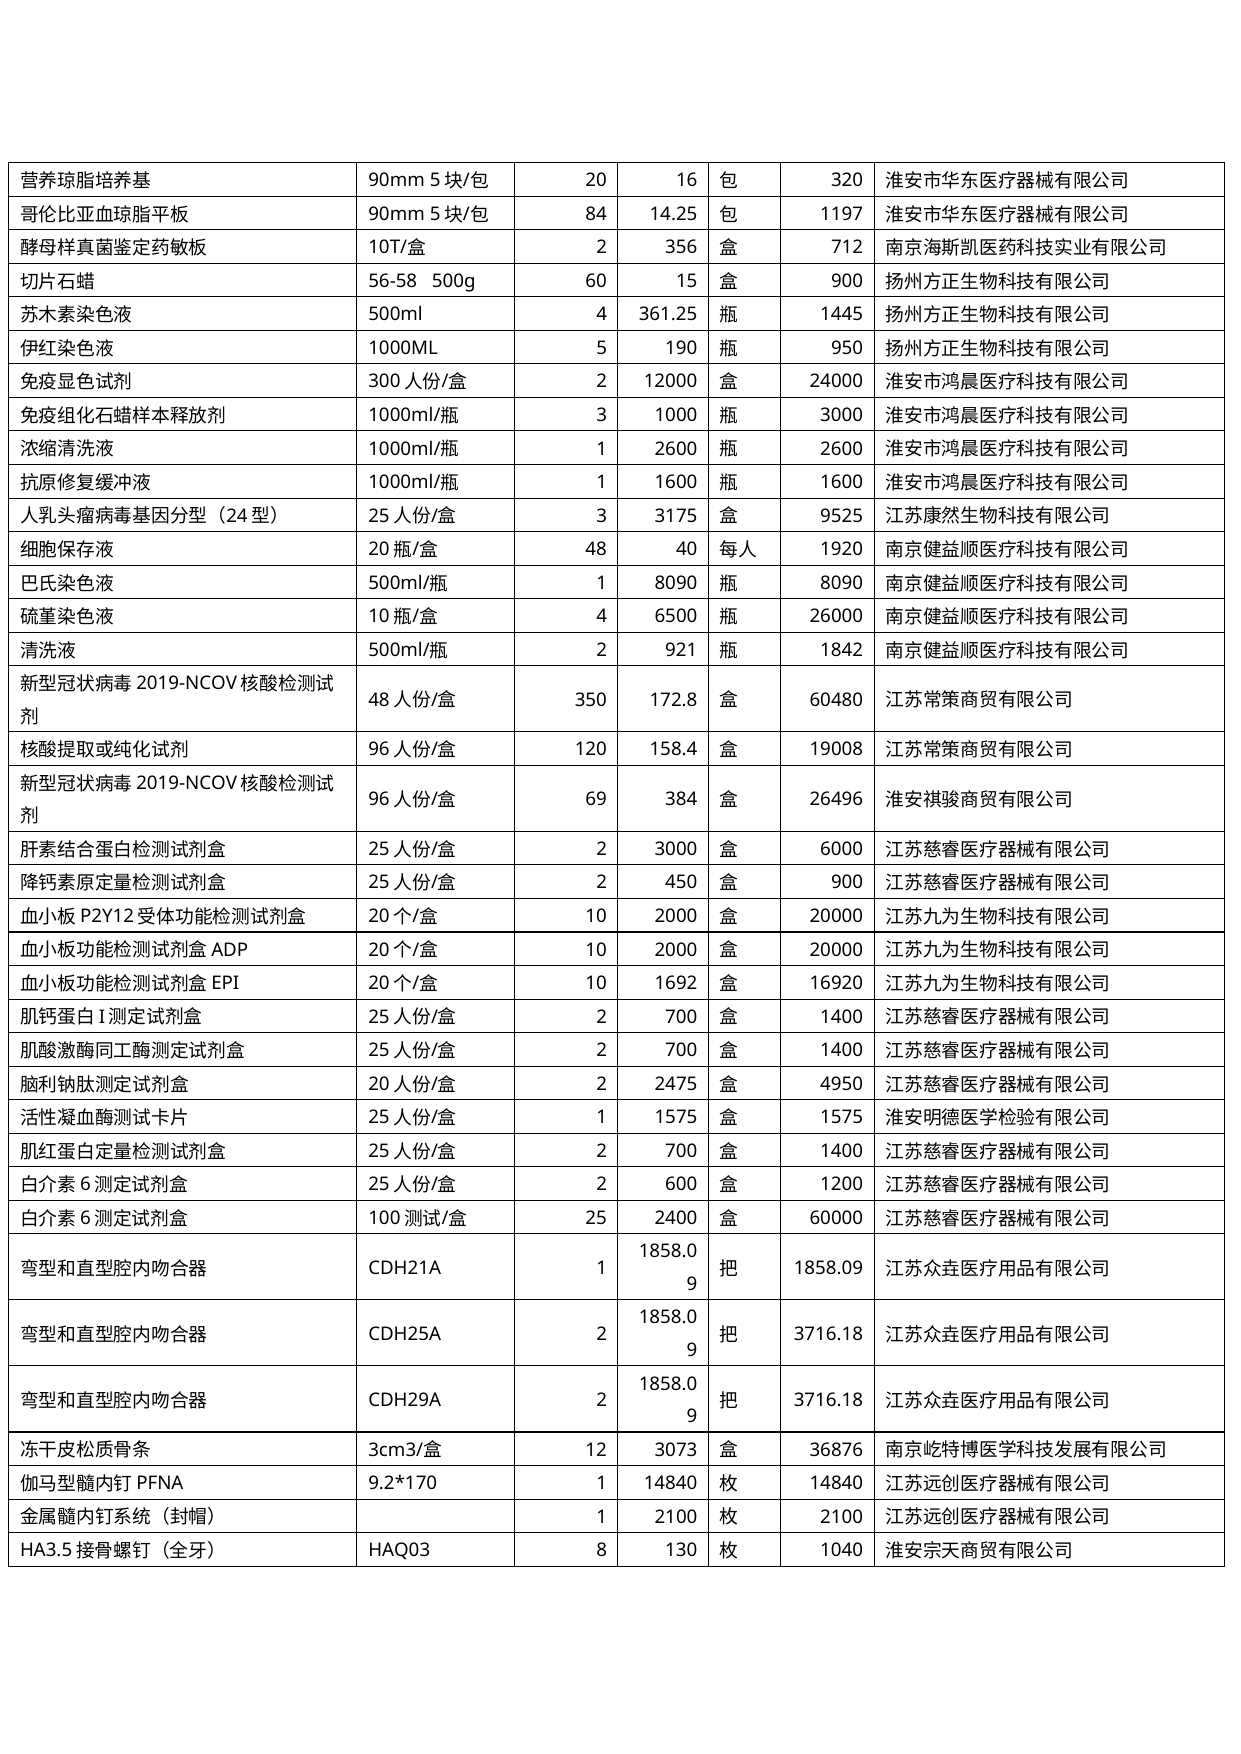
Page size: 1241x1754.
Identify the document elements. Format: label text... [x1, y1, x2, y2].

table_cell 江苏九为生物科技有限公司 [875, 899, 1224, 931]
table_cell 300人份/盒 [357, 364, 514, 397]
table_cell 瓶 [709, 566, 780, 598]
table_cell 白介素6测定试剂盒 [9, 1167, 356, 1200]
table_cell 2 [515, 1000, 617, 1032]
table_cell 淮安市鸿晨医疗科技有限公司 [875, 431, 1224, 464]
table_cell 1 [515, 1100, 617, 1133]
table_cell 硫堇染色液 [9, 599, 356, 632]
table_cell 把 [709, 1234, 780, 1299]
table_cell 158.4 [618, 732, 708, 765]
table_cell 盒 [709, 230, 780, 263]
table_cell 瓶 [709, 297, 780, 330]
table_cell 南京健益顺医疗科技有限公司 [875, 633, 1224, 665]
table_cell 12000 [618, 364, 708, 397]
table_cell 巴氏染色液 [9, 566, 356, 598]
table_cell 356 [618, 230, 708, 263]
table_cell 免疫显色试剂 [9, 364, 356, 397]
table_cell 江苏常策商贸有限公司 [875, 666, 1224, 731]
table_cell 3716.18 [781, 1366, 874, 1431]
table_cell 9.2*170 [357, 1466, 514, 1498]
table_cell 56-58 500g [357, 264, 514, 296]
table_cell 新型冠状病毒2019-NCOV核酸检测试剂 [9, 766, 356, 831]
table_cell 2 [515, 230, 617, 263]
table_cell 包 [709, 163, 780, 196]
table_cell 12 [515, 1433, 617, 1465]
table_cell 4950 [781, 1067, 874, 1099]
table_cell 48 [515, 532, 617, 564]
table_cell 血小板功能检测试剂盒ADP [9, 933, 356, 965]
table_cell 1575 [781, 1100, 874, 1133]
table_cell 瓶 [709, 431, 780, 464]
table_cell 96人份/盒 [357, 732, 514, 765]
table_cell 1000ml/瓶 [357, 398, 514, 430]
table_cell 淮安市鸿晨医疗科技有限公司 [875, 398, 1224, 430]
table_cell 江苏远创医疗器械有限公司 [875, 1500, 1224, 1532]
table_cell 盒 [709, 1000, 780, 1032]
table_cell 40 [618, 532, 708, 564]
table_cell 172.8 [618, 666, 708, 731]
table_cell 核酸提取或纯化试剂 [9, 732, 356, 765]
table_cell 白介素6测定试剂盒 [9, 1201, 356, 1233]
table_cell 700 [618, 1134, 708, 1166]
table_cell 弯型和直型腔内吻合器 [9, 1300, 356, 1365]
table_cell 江苏慈睿医疗器械有限公司 [875, 865, 1224, 898]
table_cell 南京健益顺医疗科技有限公司 [875, 599, 1224, 632]
table_cell 500ml/瓶 [357, 633, 514, 665]
table_cell 25人份/盒 [357, 832, 514, 864]
table_cell 100测试/盒 [357, 1201, 514, 1233]
table_cell 盒 [709, 499, 780, 531]
table_cell 肌红蛋白定量检测试剂盒 [9, 1134, 356, 1166]
table_cell 25人份/盒 [357, 1100, 514, 1133]
table_cell 15 [618, 264, 708, 296]
table_cell 1 [515, 1500, 617, 1532]
table_cell 2 [515, 364, 617, 397]
table_cell 盒 [709, 865, 780, 898]
table_cell 弯型和直型腔内吻合器 [9, 1366, 356, 1431]
table_cell 弯型和直型腔内吻合器 [9, 1234, 356, 1299]
table_cell 1000ML [357, 331, 514, 363]
table_cell 2100 [618, 1500, 708, 1532]
table_cell 1842 [781, 633, 874, 665]
table_cell 盒 [709, 899, 780, 931]
table_cell 江苏慈睿医疗器械有限公司 [875, 832, 1224, 864]
table_cell 瓶 [709, 599, 780, 632]
table_cell 700 [618, 1000, 708, 1032]
table_cell 1000ml/瓶 [357, 465, 514, 497]
table_cell 抗原修复缓冲液 [9, 465, 356, 497]
table_cell 2 [515, 832, 617, 864]
table_cell 1000ml/瓶 [357, 431, 514, 464]
table_cell 1600 [618, 465, 708, 497]
table_cell 14.25 [618, 197, 708, 229]
table_cell 2 [515, 1300, 617, 1365]
table_cell 712 [781, 230, 874, 263]
table_cell 48人份/盒 [357, 666, 514, 731]
table_cell 江苏慈睿医疗器械有限公司 [875, 1000, 1224, 1032]
table_cell 900 [781, 264, 874, 296]
table_cell 盒 [709, 1201, 780, 1233]
table_cell 69 [515, 766, 617, 831]
table_cell 20人份/盒 [357, 1067, 514, 1099]
table_cell 3 [515, 499, 617, 531]
table_cell 伽马型髓内钉PFNA [9, 1466, 356, 1498]
table_cell 96人份/盒 [357, 766, 514, 831]
table_cell 浓缩清洗液 [9, 431, 356, 464]
table_cell 600 [618, 1167, 708, 1200]
table_cell 瓶 [709, 465, 780, 497]
table_cell 盒 [709, 364, 780, 397]
table_cell 3000 [781, 398, 874, 430]
table_cell 盒 [709, 832, 780, 864]
table_cell 江苏众垚医疗用品有限公司 [875, 1234, 1224, 1299]
table_cell HAQ03 [357, 1533, 514, 1566]
table_cell 瓶 [709, 331, 780, 363]
table_cell 2 [515, 1033, 617, 1066]
table_cell 10 [515, 933, 617, 965]
table_cell CDH21A [357, 1234, 514, 1299]
table_cell 1040 [781, 1533, 874, 1566]
table_cell 25人份/盒 [357, 499, 514, 531]
table_cell 14840 [781, 1466, 874, 1498]
table_cell 2 [515, 1067, 617, 1099]
table_cell 1858.09 [781, 1234, 874, 1299]
table_cell 江苏康然生物科技有限公司 [875, 499, 1224, 531]
table_cell 90mm 5块/包 [357, 197, 514, 229]
table_cell 枚 [709, 1466, 780, 1498]
table_cell 江苏慈睿医疗器械有限公司 [875, 1033, 1224, 1066]
table_cell 瓶 [709, 633, 780, 665]
table_cell 扬州方正生物科技有限公司 [875, 264, 1224, 296]
table_cell 1575 [618, 1100, 708, 1133]
table_cell 冻干皮松质骨条 [9, 1433, 356, 1465]
table_cell 350 [515, 666, 617, 731]
table_cell 江苏常策商贸有限公司 [875, 732, 1224, 765]
table_cell 盒 [709, 933, 780, 965]
table_cell CDH29A [357, 1366, 514, 1431]
table_cell 伊红染色液 [9, 331, 356, 363]
table_cell 枚 [709, 1533, 780, 1566]
table_cell 淮安市鸿晨医疗科技有限公司 [875, 465, 1224, 497]
table_cell 4 [515, 297, 617, 330]
table_cell 8 [515, 1533, 617, 1566]
table_cell 3 [515, 398, 617, 430]
table_cell 南京屹特博医学科技发展有限公司 [875, 1433, 1224, 1465]
table_cell 血小板P2Y12受体功能检测试剂盒 [9, 899, 356, 931]
table_cell 700 [618, 1033, 708, 1066]
table_cell 江苏远创医疗器械有限公司 [875, 1466, 1224, 1498]
table_cell 1445 [781, 297, 874, 330]
table_cell 江苏慈睿医疗器械有限公司 [875, 1167, 1224, 1200]
table_cell 1 [515, 566, 617, 598]
table_cell 2100 [781, 1500, 874, 1532]
table_cell 江苏众垚医疗用品有限公司 [875, 1366, 1224, 1431]
table_cell 20000 [781, 899, 874, 931]
table_cell 盒 [709, 1167, 780, 1200]
table_cell 南京健益顺医疗科技有限公司 [875, 532, 1224, 564]
table_cell 2000 [618, 899, 708, 931]
table_cell 3716.18 [781, 1300, 874, 1365]
table_cell 活性凝血酶测试卡片 [9, 1100, 356, 1133]
table_cell 扬州方正生物科技有限公司 [875, 297, 1224, 330]
table_cell 肌钙蛋白I测定试剂盒 [9, 1000, 356, 1032]
table_cell 950 [781, 331, 874, 363]
table_cell 8090 [781, 566, 874, 598]
table_cell 1858.09 [618, 1234, 708, 1299]
table_cell 清洗液 [9, 633, 356, 665]
table_cell 20瓶/盒 [357, 532, 514, 564]
table_cell 2 [515, 633, 617, 665]
table_cell 3175 [618, 499, 708, 531]
table_cell 细胞保存液 [9, 532, 356, 564]
table_cell 2 [515, 1167, 617, 1200]
table_cell 1692 [618, 966, 708, 998]
table_cell HA3.5接骨螺钉（全牙） [9, 1533, 356, 1566]
table_cell 500ml [357, 297, 514, 330]
table_cell 江苏慈睿医疗器械有限公司 [875, 1134, 1224, 1166]
table_cell 酵母样真菌鉴定药敏板 [9, 230, 356, 263]
table_cell 20 [515, 163, 617, 196]
table_cell 2 [515, 1366, 617, 1431]
table_cell 1 [515, 1466, 617, 1498]
table_cell 2475 [618, 1067, 708, 1099]
table_cell 盒 [709, 732, 780, 765]
table_cell 盒 [709, 264, 780, 296]
table_cell 90mm 5块/包 [357, 163, 514, 196]
table_cell 1 [515, 465, 617, 497]
table_cell 扬州方正生物科技有限公司 [875, 331, 1224, 363]
table_cell 1 [515, 431, 617, 464]
table_cell 淮安祺骏商贸有限公司 [875, 766, 1224, 831]
table_cell 降钙素原定量检测试剂盒 [9, 865, 356, 898]
table_cell 江苏慈睿医疗器械有限公司 [875, 1067, 1224, 1099]
table_cell 25人份/盒 [357, 1000, 514, 1032]
table_cell 20个/盒 [357, 966, 514, 998]
table_cell 包 [709, 197, 780, 229]
table_cell 南京健益顺医疗科技有限公司 [875, 566, 1224, 598]
table_cell 60 [515, 264, 617, 296]
table_cell 淮安宗天商贸有限公司 [875, 1533, 1224, 1566]
table_cell 384 [618, 766, 708, 831]
table_cell 淮安明德医学检验有限公司 [875, 1100, 1224, 1133]
table_cell 6500 [618, 599, 708, 632]
table_cell 20个/盒 [357, 933, 514, 965]
table_cell 10 [515, 966, 617, 998]
table_cell 江苏众垚医疗用品有限公司 [875, 1300, 1224, 1365]
table_cell 2 [515, 865, 617, 898]
table_cell 淮安市华东医疗器械有限公司 [875, 197, 1224, 229]
table_cell 枚 [709, 1500, 780, 1532]
table_cell 瓶 [709, 398, 780, 430]
table_cell 60000 [781, 1201, 874, 1233]
table_cell 24000 [781, 364, 874, 397]
table_cell 19008 [781, 732, 874, 765]
table_cell 江苏九为生物科技有限公司 [875, 966, 1224, 998]
table_cell 盒 [709, 1067, 780, 1099]
table_cell 脑利钠肽测定试剂盒 [9, 1067, 356, 1099]
table_cell 26000 [781, 599, 874, 632]
table_cell [357, 1500, 514, 1532]
table_cell 1197 [781, 197, 874, 229]
table_cell 2 [515, 1134, 617, 1166]
table_cell 9525 [781, 499, 874, 531]
table_cell 营养琼脂培养基 [9, 163, 356, 196]
table_cell 1400 [781, 1134, 874, 1166]
table_cell 2000 [618, 933, 708, 965]
table_cell 苏木素染色液 [9, 297, 356, 330]
table_cell 盒 [709, 766, 780, 831]
table_cell 10 [515, 899, 617, 931]
table_cell 盒 [709, 1033, 780, 1066]
table_cell 25人份/盒 [357, 1033, 514, 1066]
table_cell 盒 [709, 1100, 780, 1133]
table_cell 切片石蜡 [9, 264, 356, 296]
table_cell 20000 [781, 933, 874, 965]
table_cell 16 [618, 163, 708, 196]
table_cell 25人份/盒 [357, 1134, 514, 1166]
table_cell 1 [515, 1234, 617, 1299]
table_cell 10T/盒 [357, 230, 514, 263]
table_cell 3cm3/盒 [357, 1433, 514, 1465]
table_cell 把 [709, 1366, 780, 1431]
table_cell 120 [515, 732, 617, 765]
table_cell 1400 [781, 1000, 874, 1032]
table_cell 500ml/瓶 [357, 566, 514, 598]
table_cell 2600 [781, 431, 874, 464]
table_cell 3000 [618, 832, 708, 864]
table_cell CDH25A [357, 1300, 514, 1365]
table_cell 1920 [781, 532, 874, 564]
table_cell 江苏慈睿医疗器械有限公司 [875, 1201, 1224, 1233]
table_cell 2600 [618, 431, 708, 464]
table_cell 肝素结合蛋白检测试剂盒 [9, 832, 356, 864]
table_cell 84 [515, 197, 617, 229]
table_cell 4 [515, 599, 617, 632]
table_cell 5 [515, 331, 617, 363]
table_cell 1858.09 [618, 1300, 708, 1365]
table_cell 1200 [781, 1167, 874, 1200]
table_cell 25 [515, 1201, 617, 1233]
table_cell 新型冠状病毒2019-NCOV核酸检测试剂 [9, 666, 356, 731]
table_cell 320 [781, 163, 874, 196]
table_cell 1600 [781, 465, 874, 497]
table_cell 江苏九为生物科技有限公司 [875, 933, 1224, 965]
table_cell 盒 [709, 1134, 780, 1166]
table_cell 盒 [709, 1433, 780, 1465]
table_cell 盒 [709, 666, 780, 731]
table_cell 2400 [618, 1201, 708, 1233]
table_cell 26496 [781, 766, 874, 831]
table_cell 10瓶/盒 [357, 599, 514, 632]
table_cell 1400 [781, 1033, 874, 1066]
table_cell 60480 [781, 666, 874, 731]
table_cell 921 [618, 633, 708, 665]
table_cell 361.25 [618, 297, 708, 330]
table_cell 190 [618, 331, 708, 363]
table_cell 16920 [781, 966, 874, 998]
table_cell 900 [781, 865, 874, 898]
table_cell 8090 [618, 566, 708, 598]
table_cell 25人份/盒 [357, 1167, 514, 1200]
table_cell 金属髓内钉系统（封帽） [9, 1500, 356, 1532]
table_cell 3073 [618, 1433, 708, 1465]
table_cell 免疫组化石蜡样本释放剂 [9, 398, 356, 430]
table_cell 14840 [618, 1466, 708, 1498]
table_cell 南京海斯凯医药科技实业有限公司 [875, 230, 1224, 263]
table_cell 淮安市华东医疗器械有限公司 [875, 163, 1224, 196]
table_cell 每人 [709, 532, 780, 564]
table_cell 人乳头瘤病毒基因分型（24型） [9, 499, 356, 531]
table_cell 盒 [709, 966, 780, 998]
table_cell 6000 [781, 832, 874, 864]
table_cell 血小板功能检测试剂盒EPI [9, 966, 356, 998]
table_cell 哥伦比亚血琼脂平板 [9, 197, 356, 229]
table_cell 36876 [781, 1433, 874, 1465]
table_cell 把 [709, 1300, 780, 1365]
table_cell 20个/盒 [357, 899, 514, 931]
table_cell 450 [618, 865, 708, 898]
table_cell 1000 [618, 398, 708, 430]
table_cell 1858.09 [618, 1366, 708, 1431]
table_cell 25人份/盒 [357, 865, 514, 898]
table_cell 130 [618, 1533, 708, 1566]
table_cell 淮安市鸿晨医疗科技有限公司 [875, 364, 1224, 397]
table_cell 肌酸激酶同工酶测定试剂盒 [9, 1033, 356, 1066]
